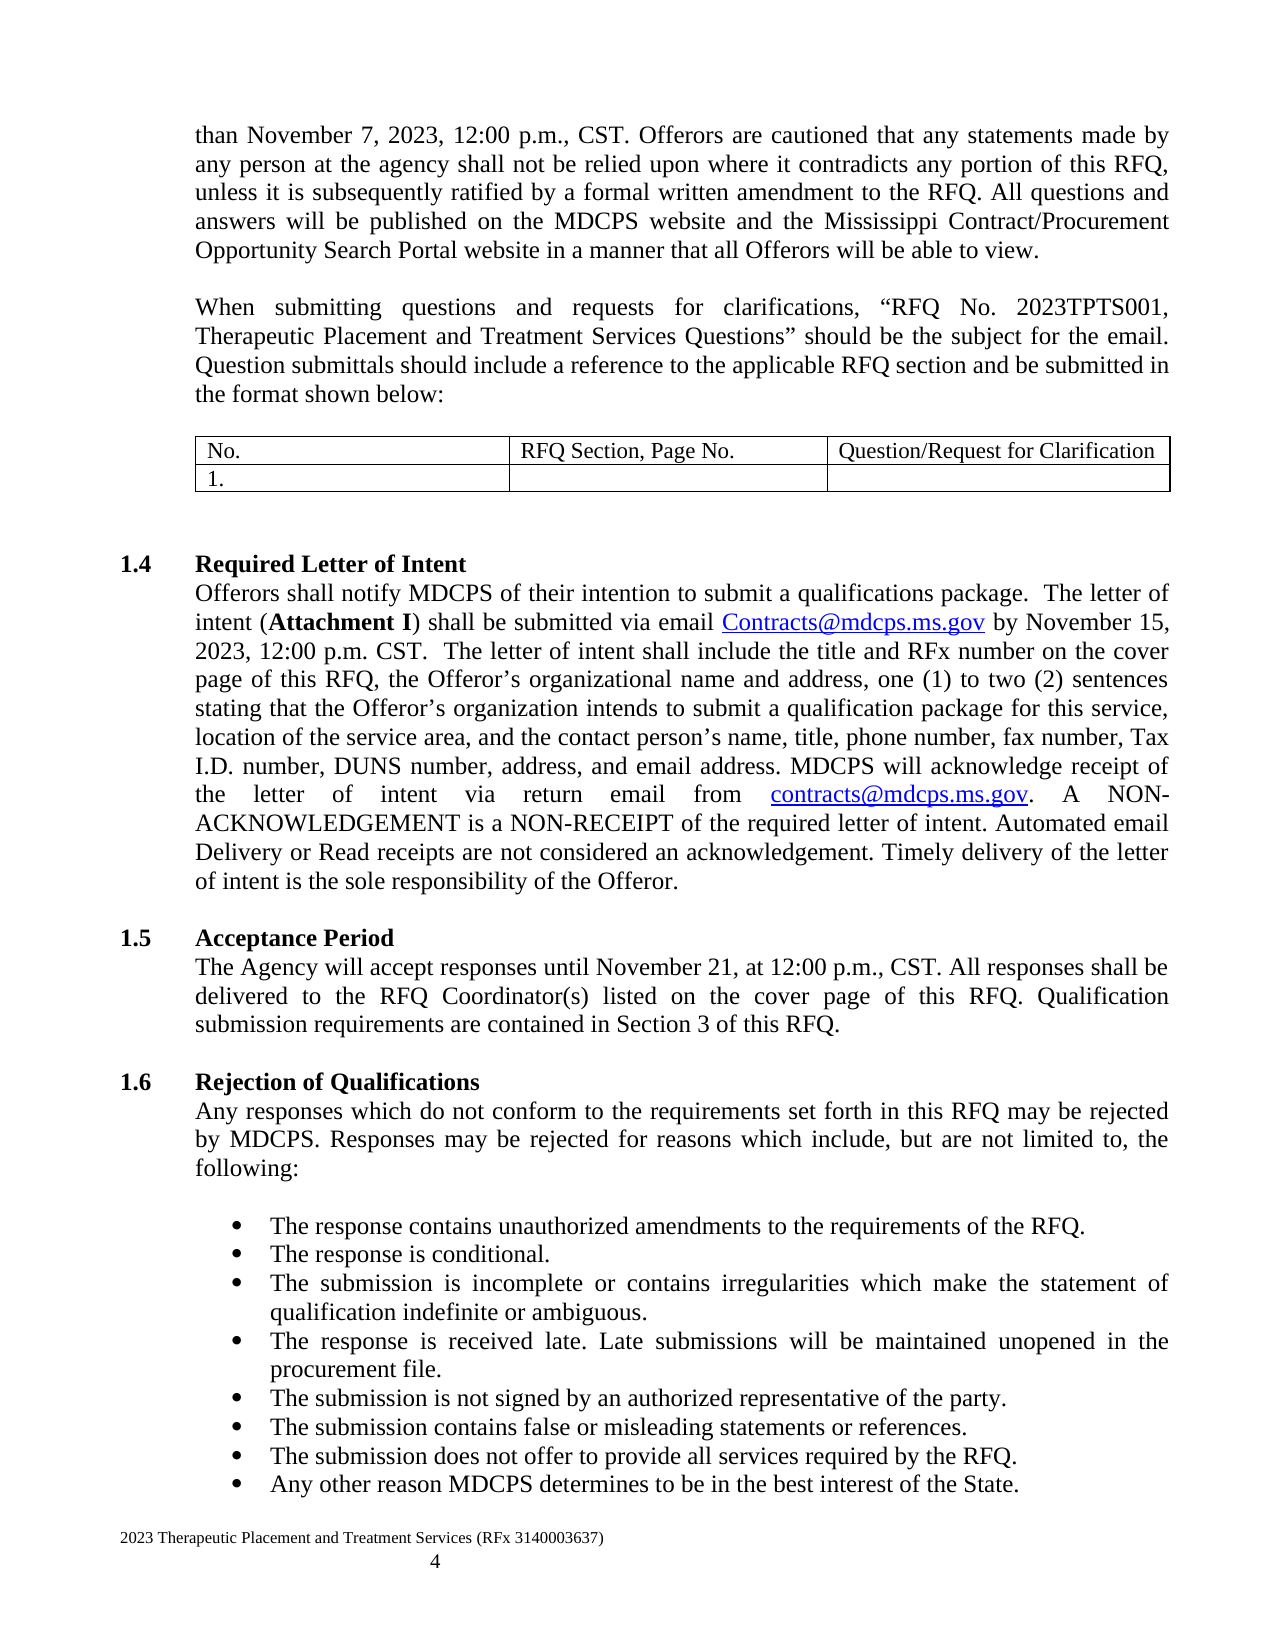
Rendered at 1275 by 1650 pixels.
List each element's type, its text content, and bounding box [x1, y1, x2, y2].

list The submission does not offer to provide all services required by the RFQ. [232, 1441, 1170, 1469]
list The response is conditional. [232, 1239, 1170, 1268]
list The response is received late. Late submissions will be maintained unopened in the procurement file. [232, 1326, 1170, 1383]
table_header RFQ Section, Page No. [510, 437, 827, 464]
list The response contains unauthorized amendments to the requirements of the RFQ. [232, 1211, 1170, 1239]
table_cell [510, 465, 827, 491]
table_header Question/Request for Clarification [828, 437, 1169, 464]
list The submission is not signed by an authorized representative of the party. [232, 1383, 1170, 1412]
subtitle 1.5 Acceptance Period [120, 923, 1170, 952]
list Any other reason MDCPS determines to be in the best interest of the State. [232, 1469, 1170, 1498]
text Offerors shall notify MDCPS of their intention to submit a qualifications package. The letter of intent (Attachment I) shall be submitted via email Contracts@mdcps.ms.gov by November 15, 2023, 12:00 p.m. CST. The letter of intent shall include the title and RFx number on the cover page of this RFQ, the Offeror’s organizational name and address, one (1) to two (2) sentences stating that the Offeror’s organization intends to submit a qualification package for this service, location of the service area, and the contact person’s name, title, phone number, fax number, Tax I.D. number, DUNS number, address, and email address. MDCPS will acknowledge receipt of the letter of intent via return email from contracts@mdcps.ms.gov. A NON-ACKNOWLEDGEMENT is a NON-RECEIPT of the required letter of intent. Automated email Delivery or Read receipts are not considered an acknowledgement. Timely delivery of the letter of intent is the sole responsibility of the Offeror. [195, 578, 1170, 894]
text When submitting questions and requests for clarifications, “RFQ No. 2023TPTS001, Therapeutic Placement and Treatment Services Questions” should be the subject for the email. Question submittals should include a reference to the applicable RFQ section and be submitted in the format shown below: [195, 292, 1170, 407]
subtitle 1.6 Rejection of Qualifications [120, 1067, 1170, 1096]
text The Agency will accept responses until November 21, at 12:00 p.m., CST. All responses shall be delivered to the RFQ Coordinator(s) listed on the cover page of this RFQ. Qualification submission requirements are contained in Section 3 of this RFQ. [195, 952, 1170, 1038]
text Any responses which do not conform to the requirements set forth in this RFQ may be rejected by MDCPS. Responses may be rejected for reasons which include, but are not limited to, the following: [195, 1096, 1170, 1182]
subtitle 1.4 Required Letter of Intent [120, 549, 1170, 578]
list The submission is incomplete or contains irregularities which make the statement of qualification indefinite or ambiguous. [232, 1268, 1170, 1326]
table_header No. [196, 437, 509, 464]
table_cell 1. [196, 465, 509, 491]
list The submission contains false or misleading statements or references. [232, 1412, 1170, 1441]
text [195, 120, 1170, 264]
table_cell [828, 465, 1169, 491]
